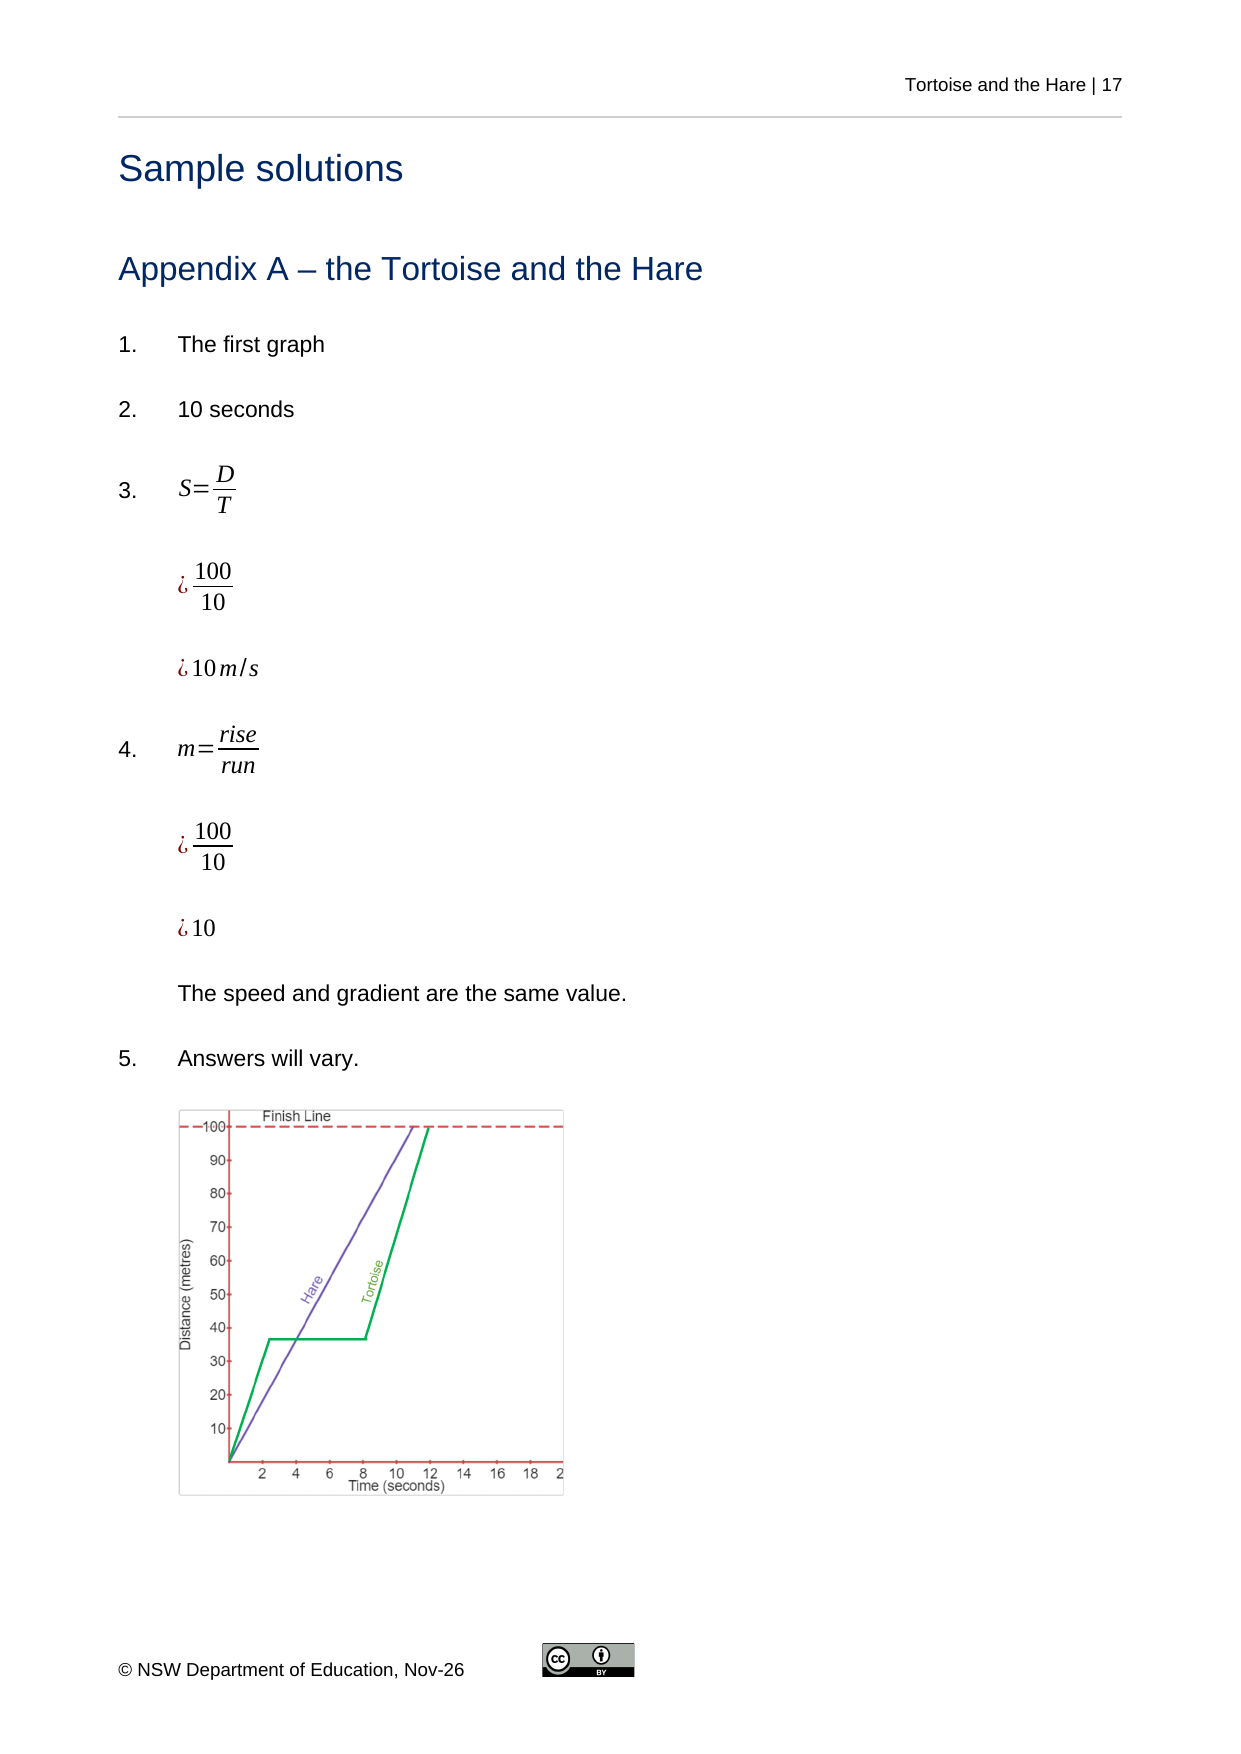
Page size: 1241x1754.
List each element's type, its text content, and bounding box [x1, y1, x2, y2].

picture [177, 1109, 564, 1496]
list The first graph [118, 331, 1122, 358]
subtitle Appendix A – the Tortoise and the Hare [118, 249, 1122, 287]
list The speed and gradient are the same value. [177, 980, 1122, 1006]
list Answers will vary. [118, 1044, 1122, 1071]
list 10 seconds [118, 396, 1122, 422]
picture [542, 1643, 635, 1677]
subtitle Sample solutions [118, 147, 1122, 190]
